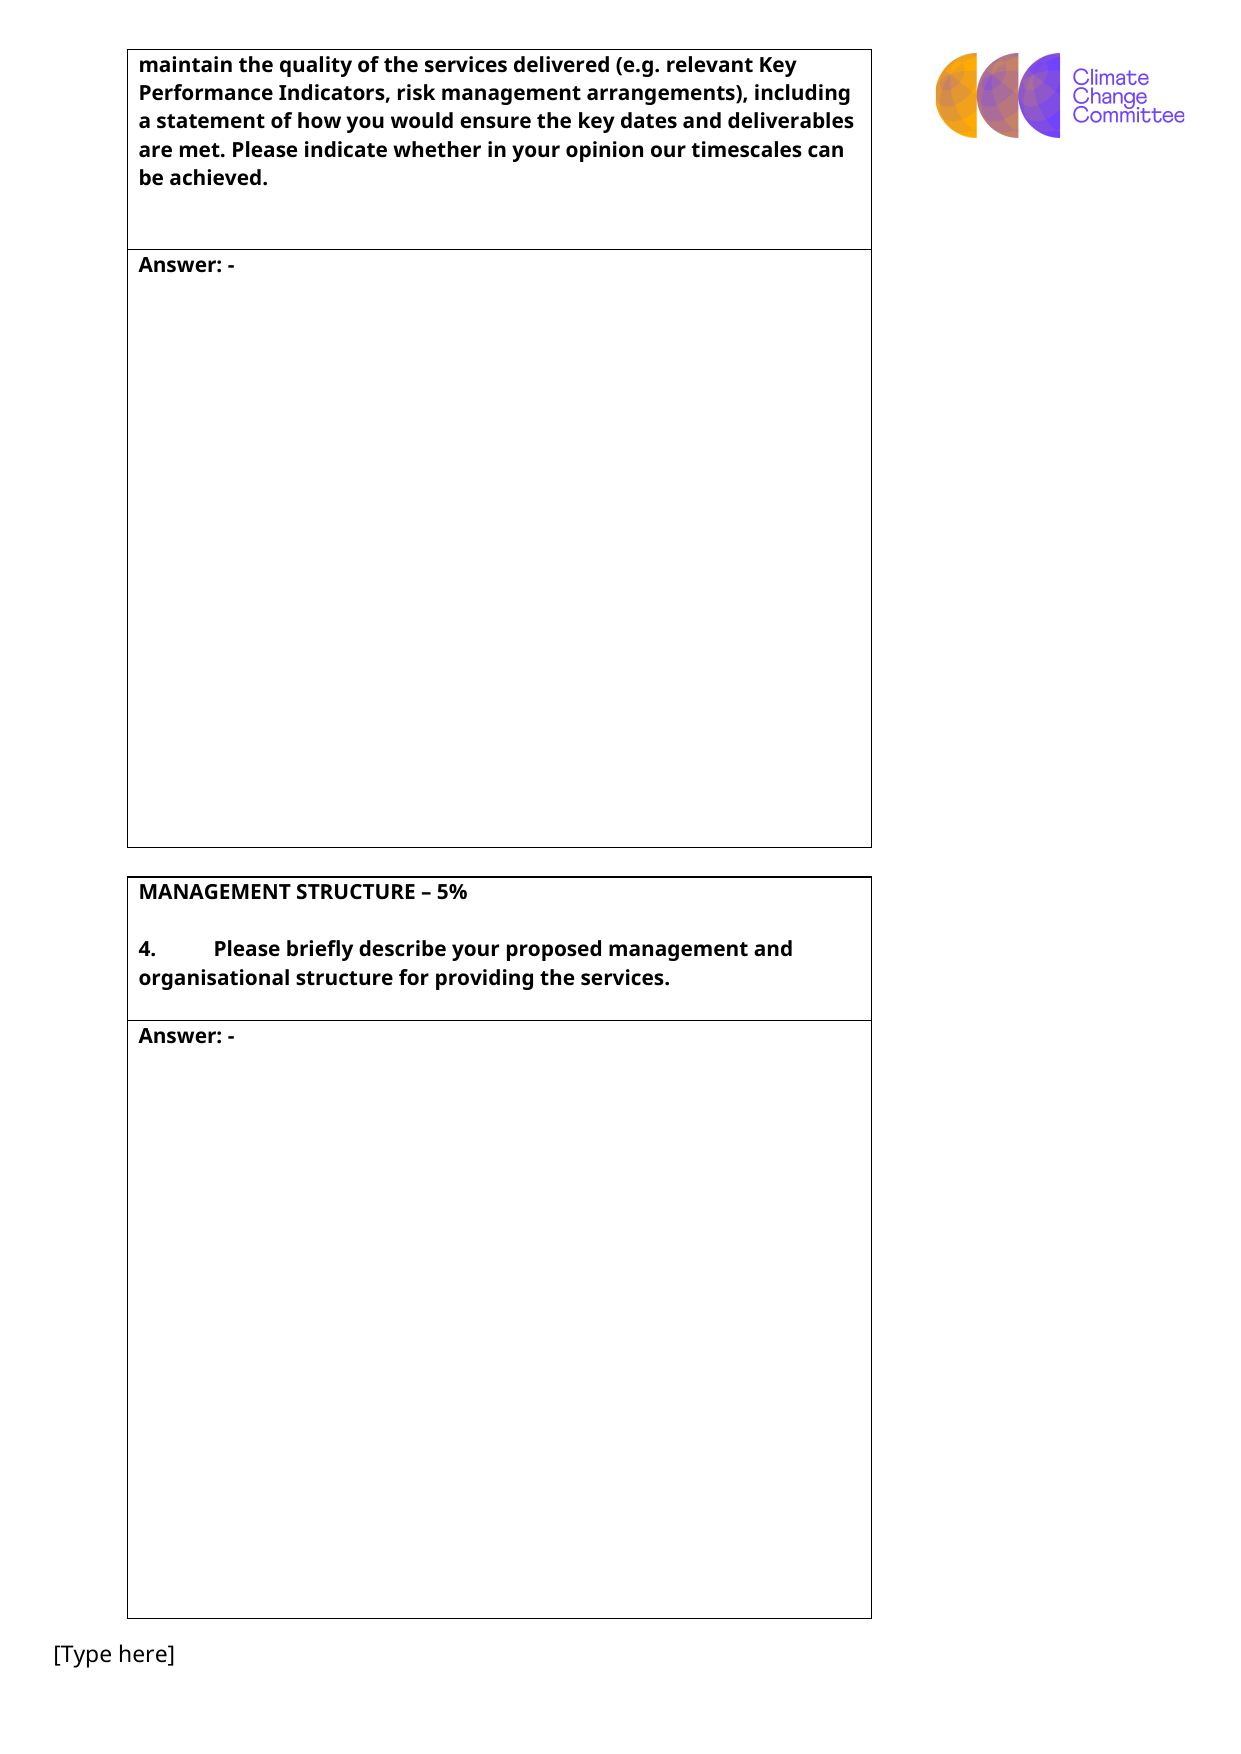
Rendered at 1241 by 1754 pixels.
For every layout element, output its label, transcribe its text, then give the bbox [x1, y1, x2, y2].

table_cell Answer: - [128, 250, 871, 847]
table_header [128, 50, 871, 249]
table_header MANAGEMENT STRUCTURE – 5% 4. Please briefly describe your proposed management and organisational structure for providing the services. [128, 878, 871, 1020]
table_cell Answer: - [128, 1021, 871, 1618]
picture [935, 53, 1185, 138]
